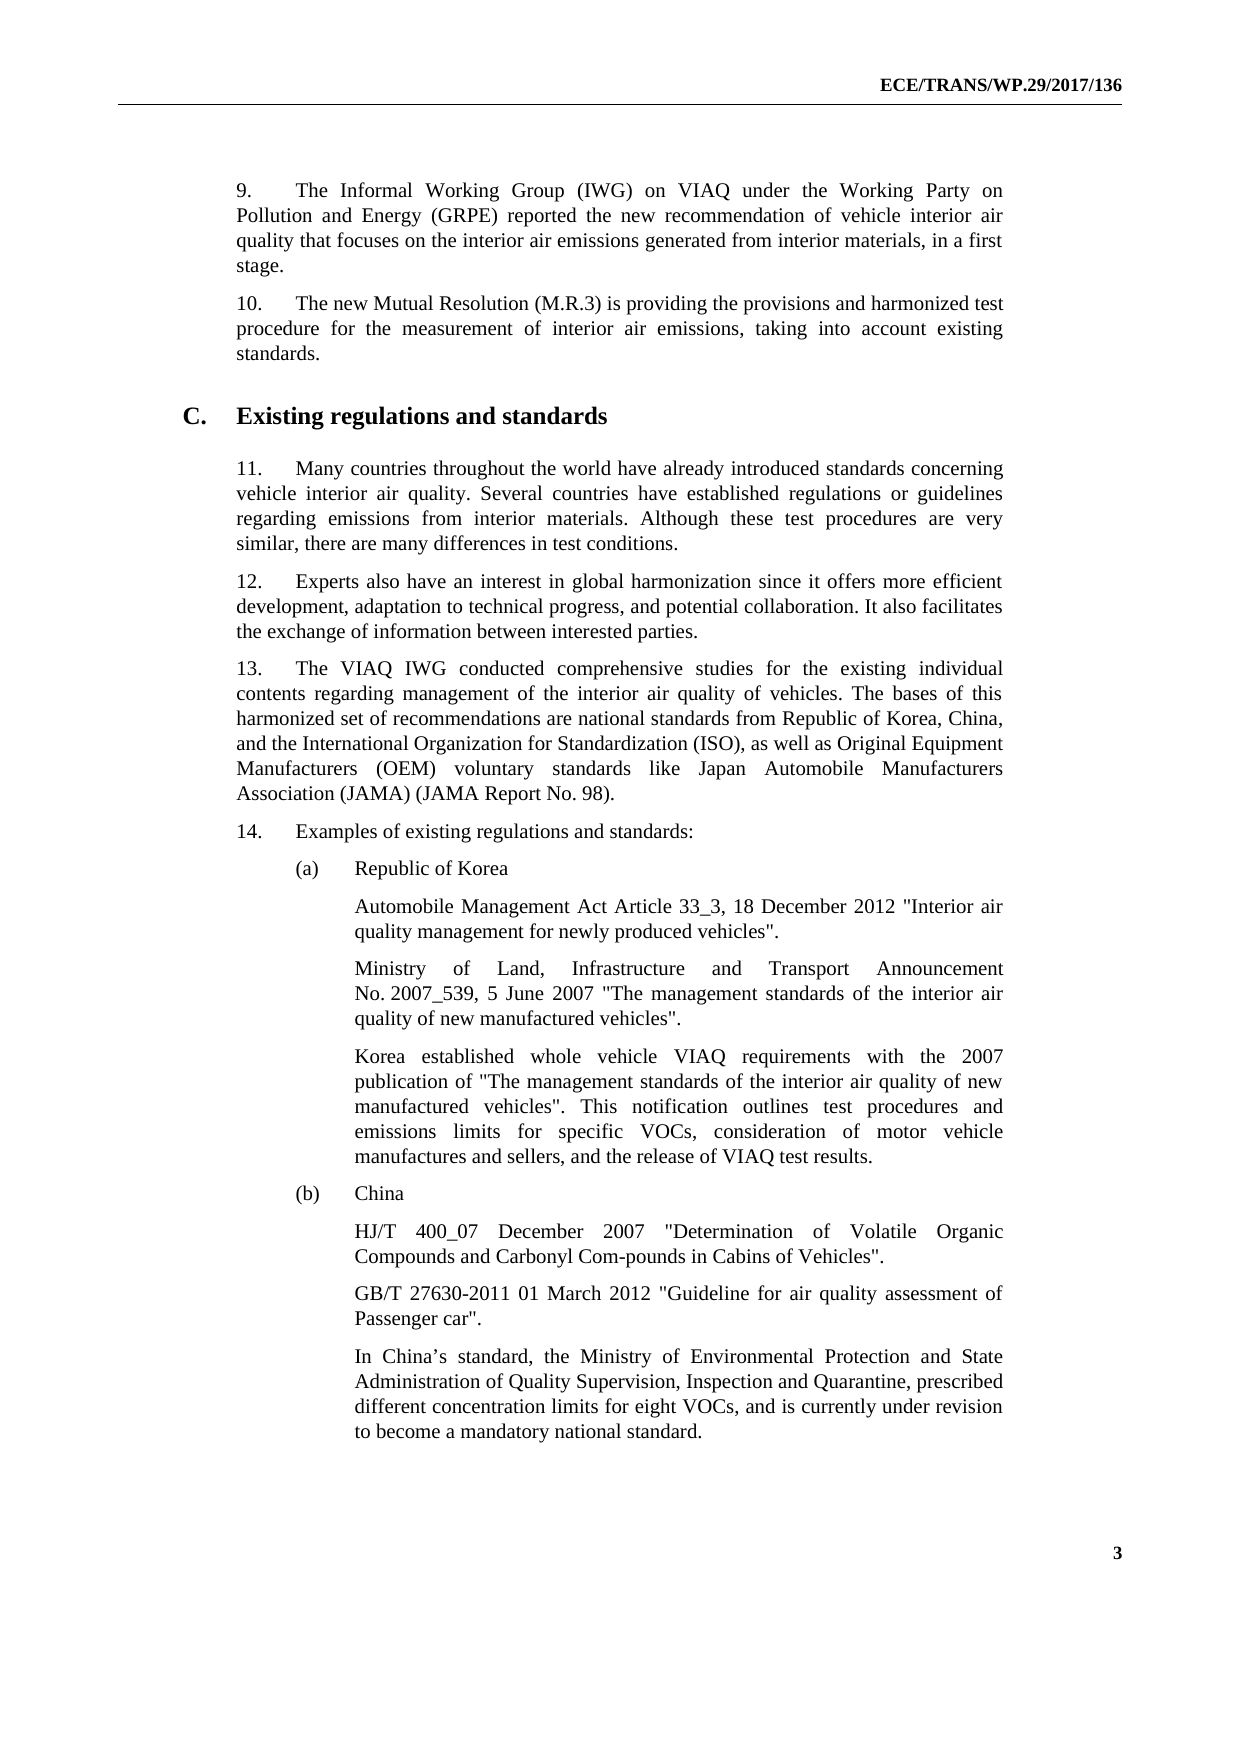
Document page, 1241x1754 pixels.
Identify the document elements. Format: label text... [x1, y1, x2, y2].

text 13. The VIAQ IWG conducted comprehensive studies for the existing individual contents regarding management of the interior air quality of vehicles. The bases of this harmonized set of recommendations are national standards from Republic of Korea, China, and the International Organization for Standardization (ISO), as well as Original Equipment Manufacturers (OEM) voluntary standards like Japan Automobile Manufacturers Association (JAMA) (JAMA Report No. 98). [236, 655, 1004, 805]
text 12. Experts also have an interest in global harmonization since it offers more efficient development, adaptation to technical progress, and potential collaboration. It also facilitates the exchange of information between interested parties. [236, 568, 1004, 643]
text Ministry of Land, Infrastructure and Transport Announcement No. 2007_539, 5 June 2007 "The management standards of the interior air quality of new manufactured vehicles". [354, 955, 1004, 1030]
text GB/T 27630-2011 01 March 2012 "Guideline for air quality assessment of Passenger car". [354, 1280, 1004, 1330]
text 14. Examples of existing regulations and standards: [236, 818, 1004, 843]
text 9. The Informal Working Group (IWG) on VIAQ under the Working Party on Pollution and Energy (GRPE) reported the new recommendation of vehicle interior air quality that focuses on the interior air emissions generated from interior materials, in a first stage. [236, 177, 1004, 277]
text In China’s standard, the Ministry of Environmental Protection and State Administration of Quality Supervision, Inspection and Quarantine, prescribed different concentration limits for eight VOCs, and is currently under revision to become a mandatory national standard. [354, 1343, 1004, 1443]
text 11. Many countries throughout the world have already introduced standards concerning vehicle interior air quality. Several countries have established regulations or guidelines regarding emissions from interior materials. Although these test procedures are very similar, there are many differences in test conditions. [236, 455, 1004, 555]
text Korea established whole vehicle VIAQ requirements with the 2007 publication of "The management standards of the interior air quality of new manufactured vehicles". This notification outlines test procedures and emissions limits for specific VOCs, consideration of motor vehicle manufactures and sellers, and the release of VIAQ test results. [354, 1043, 1004, 1168]
text (a) Republic of Korea [295, 855, 1004, 880]
text C. Existing regulations and standards [118, 402, 1004, 430]
text 10. The new Mutual Resolution (M.R.3) is providing the provisions and harmonized test procedure for the measurement of interior air emissions, taking into account existing standards. [236, 290, 1004, 365]
text Automobile Management Act Article 33_3, 18 December 2012 "Interior air quality management for newly produced vehicles". [354, 893, 1004, 943]
text (b) China [295, 1180, 1004, 1205]
text HJ/T 400_07 December 2007 "Determination of Volatile Organic Compounds and Carbonyl Com-pounds in Cabins of Vehicles". [354, 1218, 1004, 1268]
